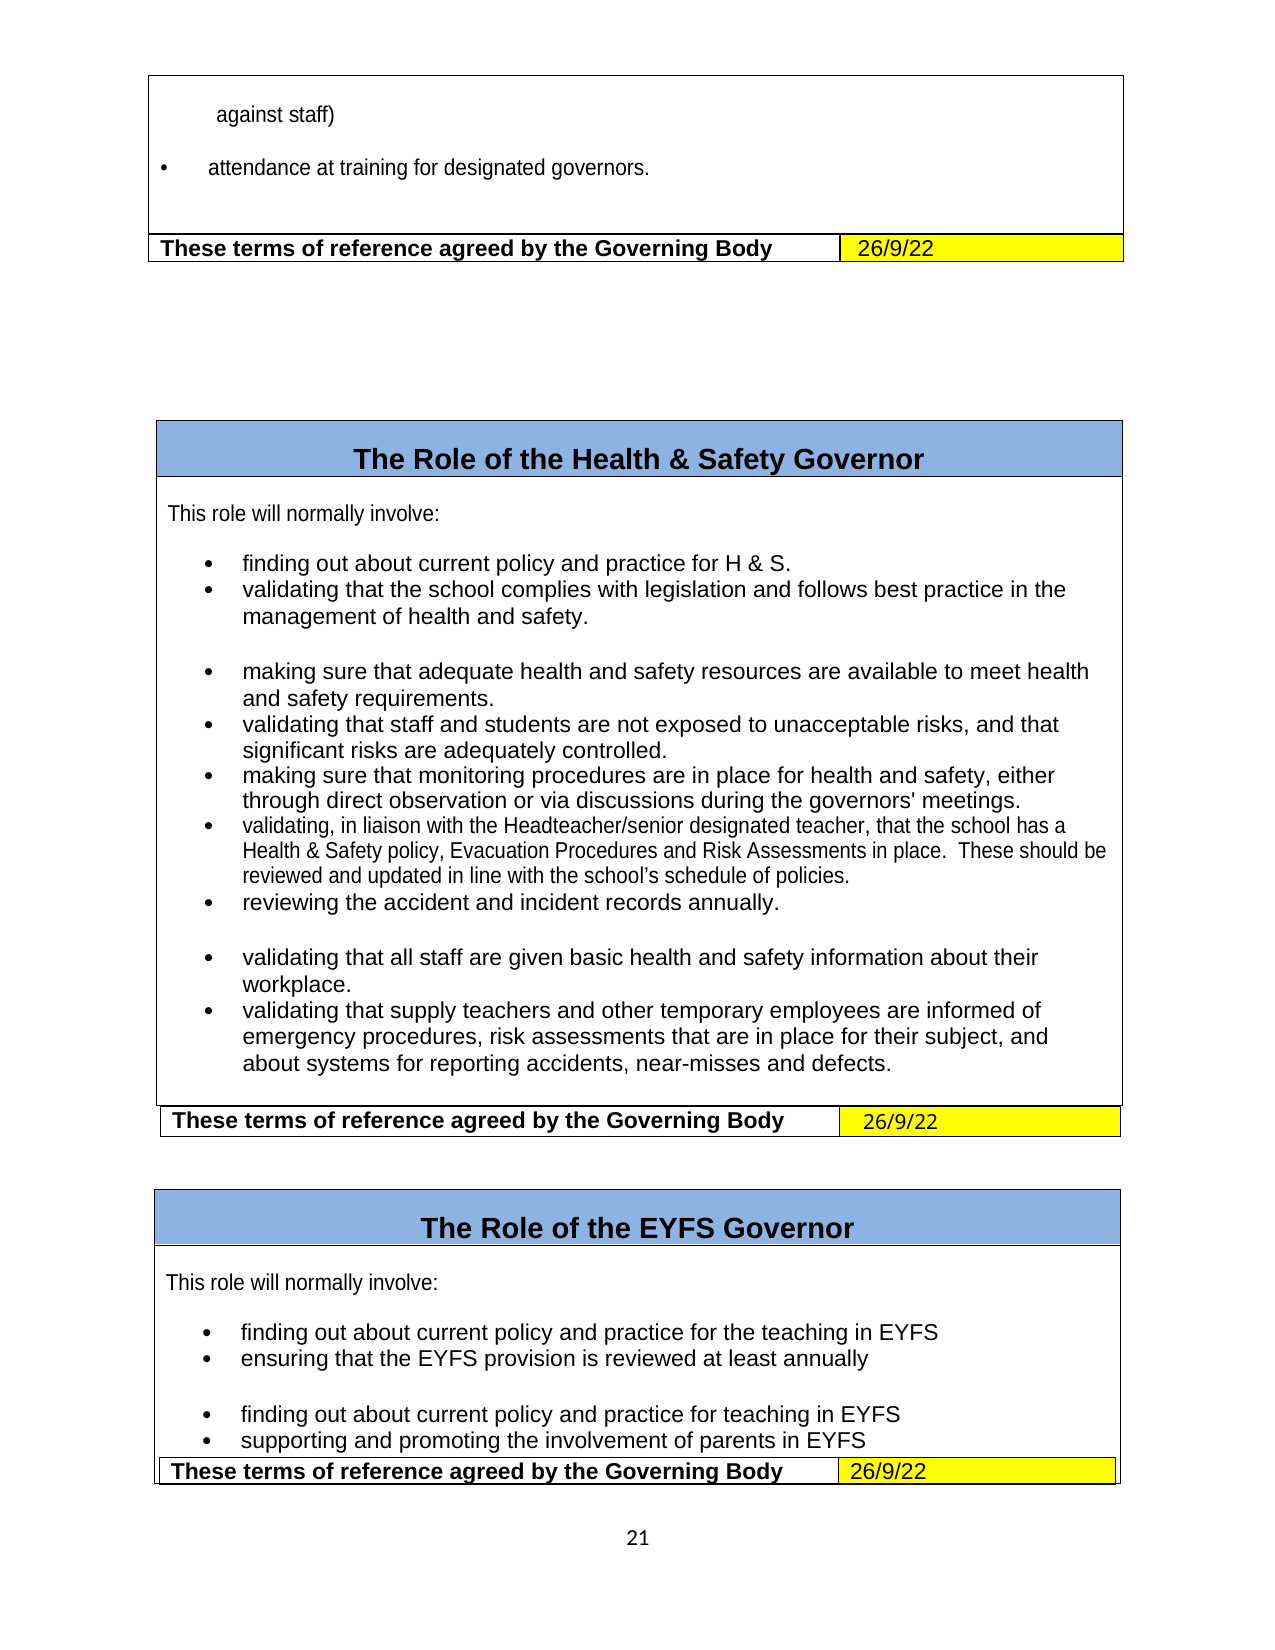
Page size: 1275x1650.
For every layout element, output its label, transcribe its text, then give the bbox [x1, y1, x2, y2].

table_header The Role of the Health & Safety Governor [157, 421, 1122, 476]
table_cell This role will normally involve: finding out about current policy and practice for the teaching in EYFS ensuring that the EYFS provision is reviewed at least annually finding out about current policy and practice for teaching in EYFS supporting and promoting the involvement of parents in EYFS [155, 1246, 1120, 1483]
table_header 26/9/22 [840, 1107, 1120, 1136]
table_cell This role will normally involve: finding out about current policy and practice for H & S. validating that the school complies with legislation and follows best practice in the management of health and safety. making sure that adequate health and safety resources are available to meet health and safety requirements. validating that staff and students are not exposed to unacceptable risks, and that significant risks are adequately controlled. making sure that monitoring procedures are in place for health and safety, either through direct observation or via discussions during the governors' meetings. validating, in liaison with the Headteacher/senior designated teacher, that the school has a Health & Safety policy, Evacuation Procedures and Risk Assessments in place. These should be reviewed and updated in line with the school’s schedule of policies. reviewing the accident and incident records annually. validating that all staff are given basic health and safety information about their workplace. validating that supply teachers and other temporary employees are informed of emergency procedures, risk assessments that are in place for their subject, and about systems for reporting accidents, near-misses and defects. [157, 477, 1122, 1105]
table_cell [149, 76, 1123, 233]
table_header These terms of reference agreed by the Governing Body [161, 1107, 839, 1136]
table_header The Role of the EYFS Governor [155, 1190, 1120, 1244]
table_header 26/9/22 [841, 235, 1123, 261]
table_header These terms of reference agreed by the Governing Body [149, 235, 839, 261]
